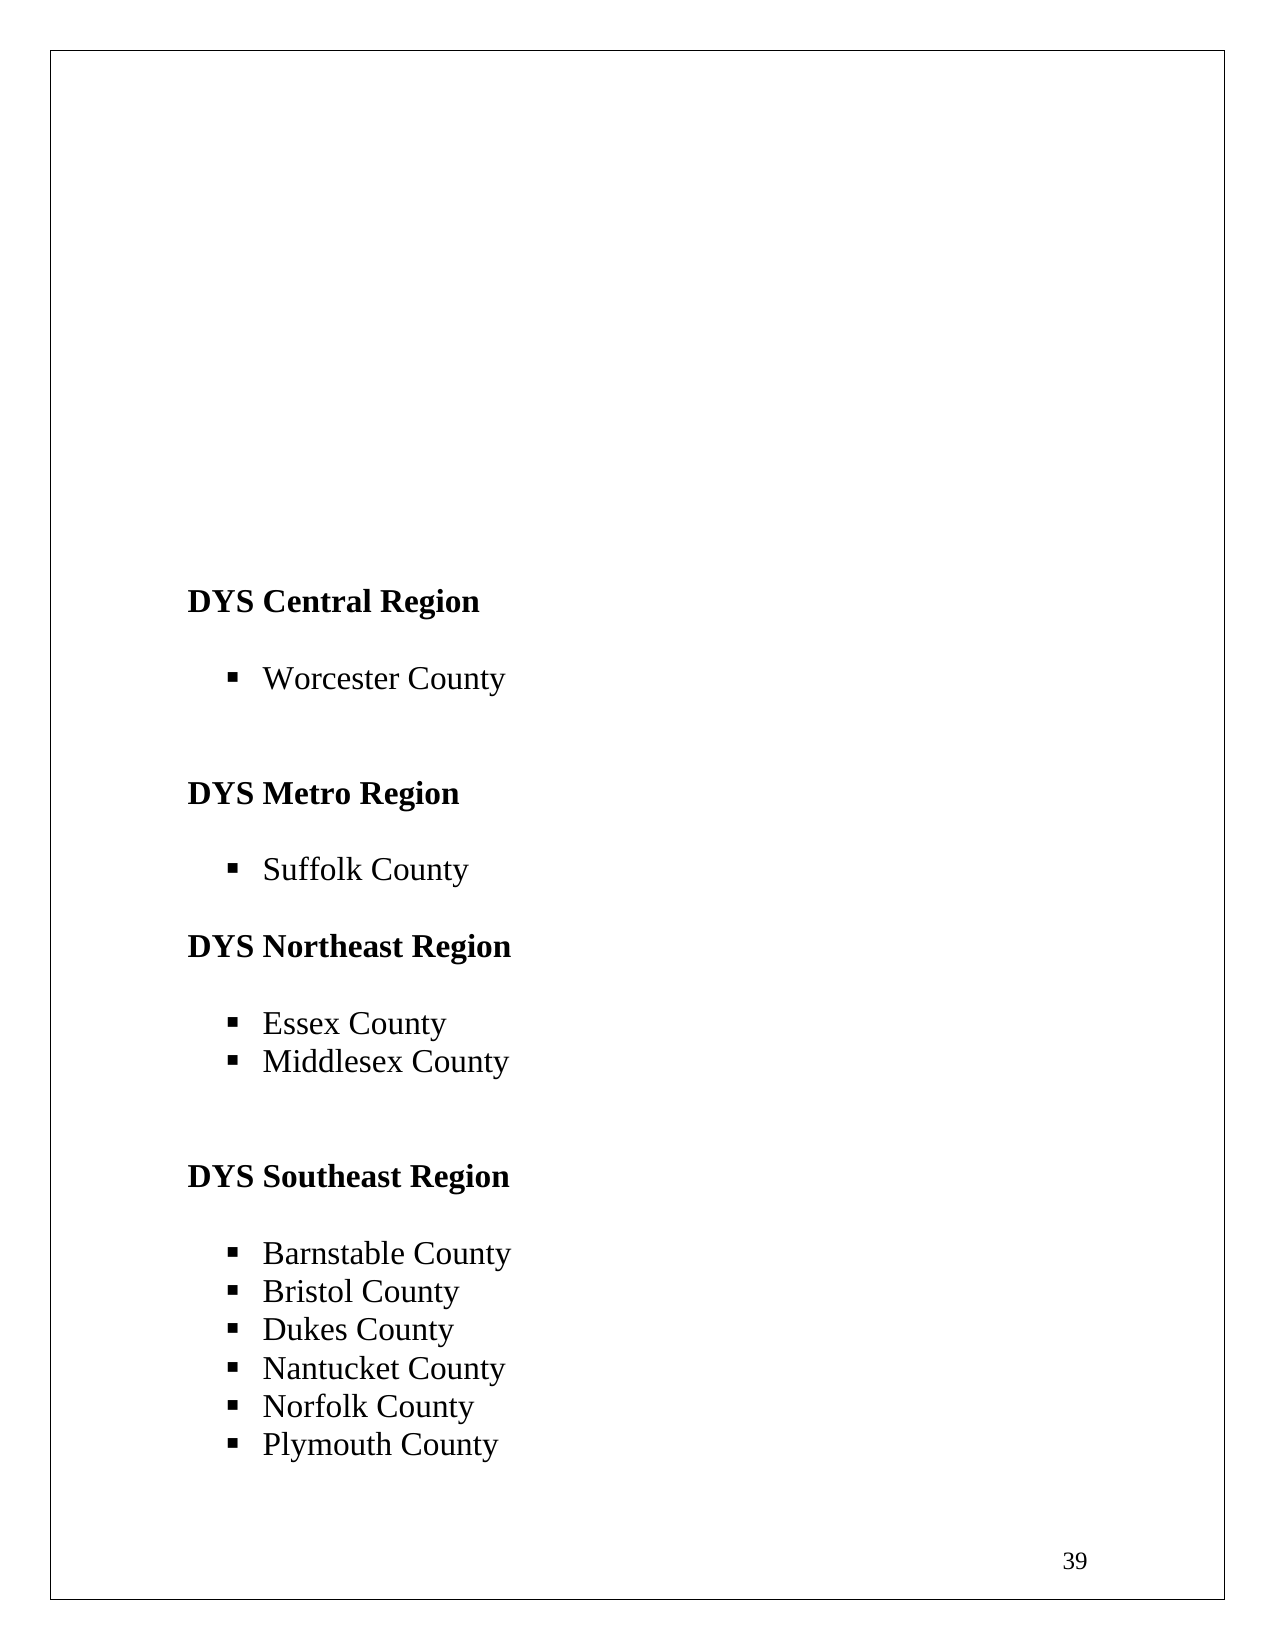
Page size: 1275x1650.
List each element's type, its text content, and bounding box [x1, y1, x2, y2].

list Worcester County [225, 658, 1087, 696]
list Essex County [225, 1003, 1087, 1041]
text DYS Central Region [187, 581, 1087, 619]
list Barnstable County [225, 1233, 1087, 1271]
list Dukes County [225, 1309, 1087, 1348]
text DYS Southeast Region [187, 1156, 1087, 1194]
text DYS Metro Region [187, 773, 1087, 811]
list Bristol County [225, 1271, 1087, 1309]
list Suffolk County [225, 849, 1087, 888]
list Nantucket County [225, 1348, 1087, 1386]
text DYS Northeast Region [187, 926, 1087, 964]
list Plymouth County [225, 1424, 1087, 1463]
list Norfolk County [225, 1386, 1087, 1424]
list Middlesex County [225, 1041, 1087, 1079]
